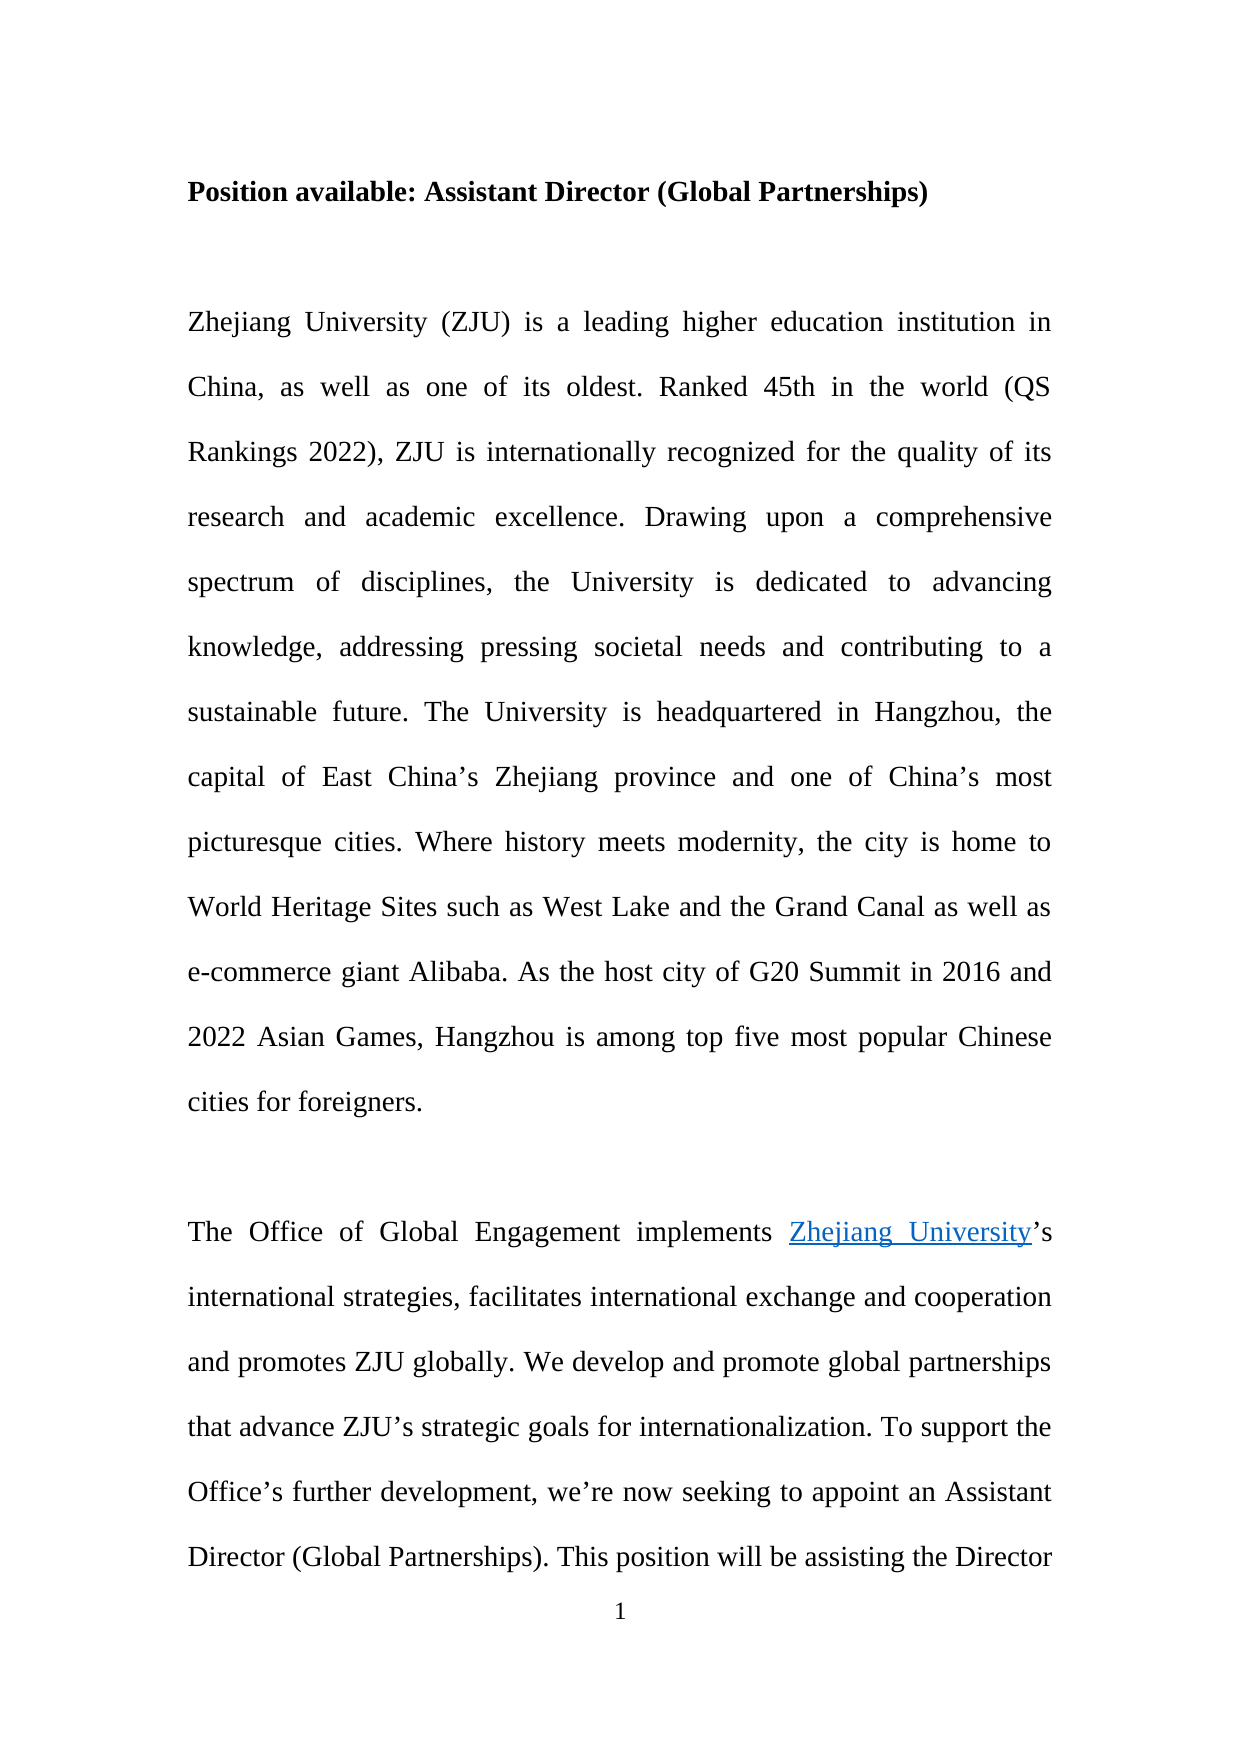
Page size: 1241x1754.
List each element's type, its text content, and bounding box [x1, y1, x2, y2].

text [187, 1198, 1053, 1588]
text Position available: Assistant Director (Global Partnerships) [187, 158, 1053, 223]
text Zhejiang University (ZJU) is a leading higher education institution in China, as well as one of its oldest. Ranked 45th in the world (QS Rankings 2022), ZJU is internationally recognized for the quality of its research and academic excellence. Drawing upon a comprehensive spectrum of disciplines, the University is dedicated to advancing knowledge, addressing pressing societal needs and contributing to a sustainable future. The University is headquartered in Hangzhou, the capital of East China’s Zhejiang province and one of China’s most picturesque cities. Where history meets modernity, the city is home to World Heritage Sites such as West Lake and the Grand Canal as well as e-commerce giant Alibaba. As the host city of G20 Summit in 2016 and 2022 Asian Games, Hangzhou is among top five most popular Chinese cities for foreigners. [187, 288, 1053, 1133]
